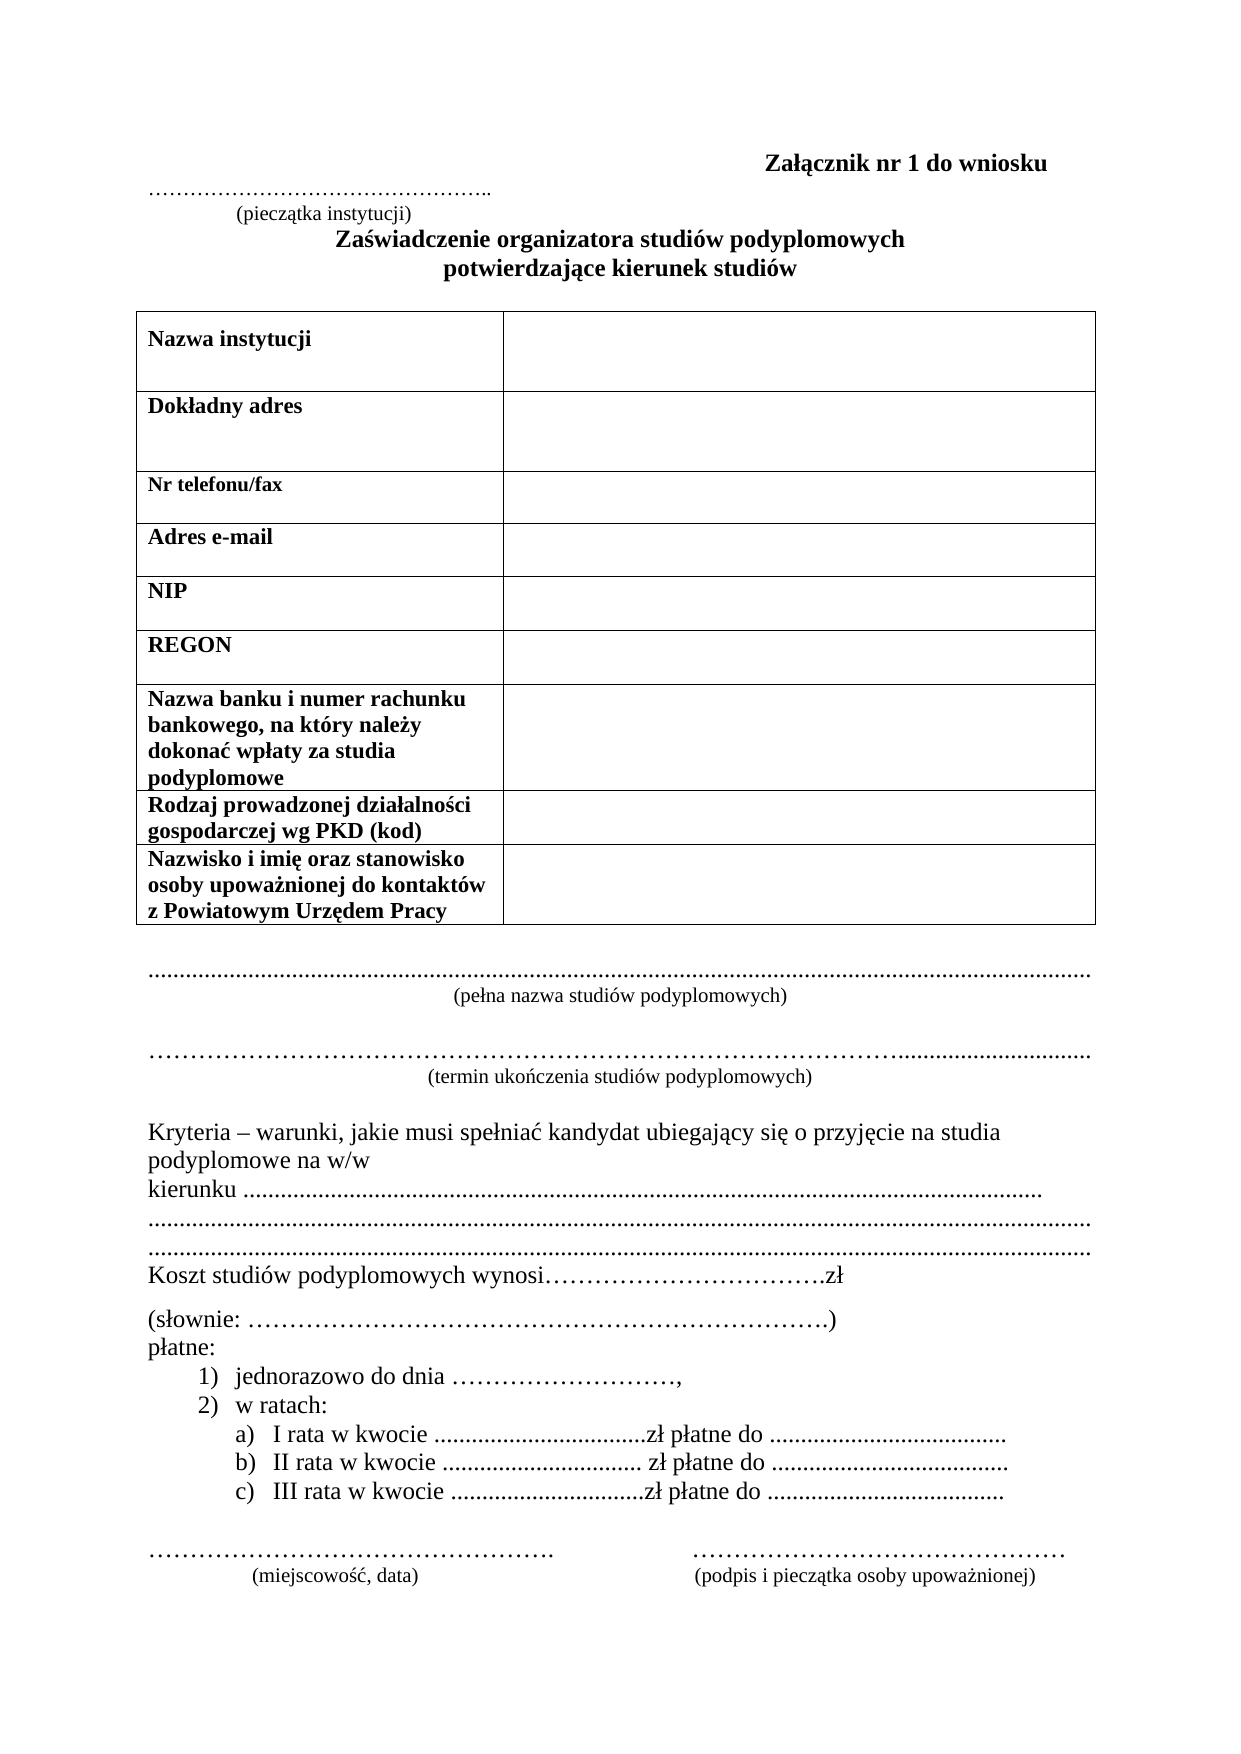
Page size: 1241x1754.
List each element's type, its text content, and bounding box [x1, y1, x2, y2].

text (miejscowość, data) (podpis i pieczątka osoby upoważnionej) [148, 1562, 1093, 1587]
text płatne: [148, 1332, 1093, 1361]
table_cell [504, 845, 1095, 924]
text ....................................................................................................................................................... [148, 954, 1093, 982]
text Koszt studiów podyplomowych wynosi…………………………….zł [148, 1261, 1093, 1289]
text ....................................................................................................................................................... [148, 1232, 1093, 1261]
text Kryteria – warunki, jakie musi spełniać kandydat ubiegający się o przyjęcie na studia podyplomowe na w/w kierunku ................................................................................................................................ [148, 1117, 1093, 1203]
list w ratach: [198, 1390, 1093, 1419]
table_cell Nr telefonu/fax [137, 472, 503, 522]
table_cell Rodzaj prowadzonej działalności gospodarczej wg PKD (kod) [137, 791, 503, 844]
list II rata w kwocie ................................ zł płatne do ...................................... [235, 1447, 1093, 1476]
table_cell Dokładny adres [137, 392, 503, 471]
text (pełna nazwa studiów podyplomowych) [148, 982, 1093, 1007]
table_cell [504, 577, 1095, 630]
table_cell [504, 631, 1095, 684]
text ………………………………………….. [148, 176, 1093, 200]
subtitle Załącznik nr 1 do wniosku [148, 148, 1048, 176]
text potwierdzające kierunek studiów [148, 253, 1093, 282]
table_header Nazwa instytucji [137, 312, 503, 391]
table_header [504, 312, 1095, 391]
text ………………………………………………………………………………............................... [148, 1035, 1093, 1064]
text ....................................................................................................................................................... [148, 1203, 1093, 1232]
text …………………………………………. ……………………………………… [148, 1534, 1093, 1562]
list III rata w kwocie ...............................zł płatne do ...................................... [235, 1476, 1093, 1505]
text (pieczątka instytucji) [148, 200, 1093, 224]
text Zaświadczenie organizatora studiów podyplomowych [148, 224, 1093, 253]
table_cell [504, 685, 1095, 790]
table_cell [504, 791, 1095, 844]
table_cell [504, 524, 1095, 576]
table_cell REGON [137, 631, 503, 684]
text (słownie: …………………………………………………………….) [148, 1304, 1093, 1332]
table_cell Nazwa banku i numer rachunku bankowego, na który należy dokonać wpłaty za studia podyplomowe [137, 685, 503, 790]
text (termin ukończenia studiów podyplomowych) [148, 1064, 1093, 1088]
table_cell NIP [137, 577, 503, 630]
table_cell Nazwisko i imię oraz stanowisko osoby upoważnionej do kontaktów z Powiatowym Urzędem Pracy [137, 845, 503, 924]
table_cell Adres e-mail [137, 524, 503, 576]
table_cell [504, 472, 1095, 522]
list I rata w kwocie ..................................zł płatne do ...................................... [235, 1419, 1093, 1447]
list jednorazowo do dnia ………………………, [198, 1361, 1093, 1390]
table_cell [504, 392, 1095, 471]
